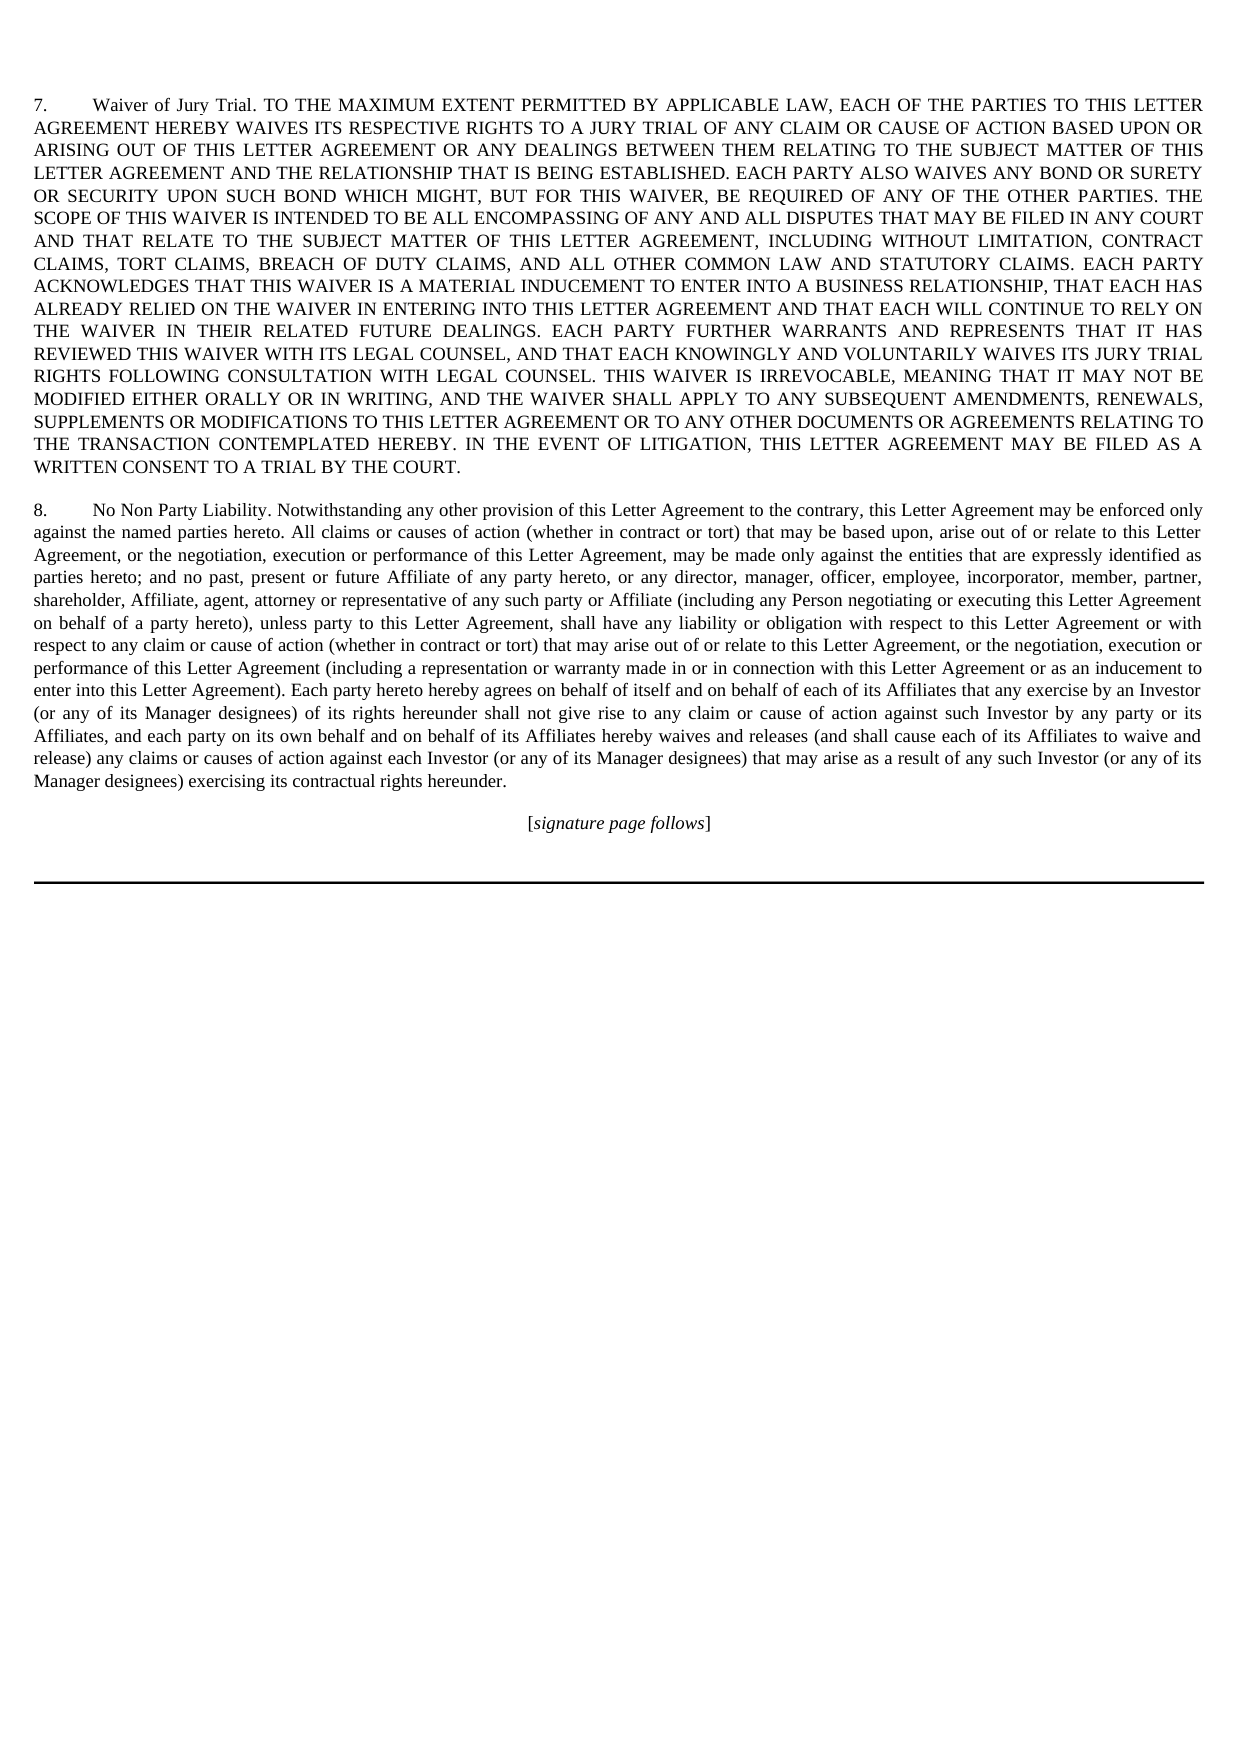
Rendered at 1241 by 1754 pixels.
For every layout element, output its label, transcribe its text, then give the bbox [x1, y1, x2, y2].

text [signature page follows] [33, 812, 1205, 833]
text 7. Waiver of Jury Trial. TO THE MAXIMUM EXTENT PERMITTED BY APPLICABLE LAW, EACH OF THE PARTIES TO THIS LETTER AGREEMENT HEREBY WAIVES ITS RESPECTIVE RIGHTS TO A JURY TRIAL OF ANY CLAIM OR CAUSE OF ACTION BASED UPON OR ARISING OUT OF THIS LETTER AGREEMENT OR ANY DEALINGS BETWEEN THEM RELATING TO THE SUBJECT MATTER OF THIS LETTER AGREEMENT AND THE RELATIONSHIP THAT IS BEING ESTABLISHED. EACH PARTY ALSO WAIVES ANY BOND OR SURETY OR SECURITY UPON SUCH BOND WHICH MIGHT, BUT FOR THIS WAIVER, BE REQUIRED OF ANY OF THE OTHER PARTIES. THE SCOPE OF THIS WAIVER IS INTENDED TO BE ALL ENCOMPASSING OF ANY AND ALL DISPUTES THAT MAY BE FILED IN ANY COURT AND THAT RELATE TO THE SUBJECT MATTER OF THIS LETTER AGREEMENT, INCLUDING WITHOUT LIMITATION, CONTRACT CLAIMS, TORT CLAIMS, BREACH OF DUTY CLAIMS, AND ALL OTHER COMMON LAW AND STATUTORY CLAIMS. EACH PARTY ACKNOWLEDGES THAT THIS WAIVER IS A MATERIAL INDUCEMENT TO ENTER INTO A BUSINESS RELATIONSHIP, THAT EACH HAS ALREADY RELIED ON THE WAIVER IN ENTERING INTO THIS LETTER AGREEMENT AND THAT EACH WILL CONTINUE TO RELY ON THE WAIVER IN THEIR RELATED FUTURE DEALINGS. EACH PARTY FURTHER WARRANTS AND REPRESENTS THAT IT HAS REVIEWED THIS WAIVER WITH ITS LEGAL COUNSEL, AND THAT EACH KNOWINGLY AND VOLUNTARILY WAIVES ITS JURY TRIAL RIGHTS FOLLOWING CONSULTATION WITH LEGAL COUNSEL. THIS WAIVER IS IRREVOCABLE, MEANING THAT IT MAY NOT BE MODIFIED EITHER ORALLY OR IN WRITING, AND THE WAIVER SHALL APPLY TO ANY SUBSEQUENT AMENDMENTS, RENEWALS, SUPPLEMENTS OR MODIFICATIONS TO THIS LETTER AGREEMENT OR TO ANY OTHER DOCUMENTS OR AGREEMENTS RELATING TO THE TRANSACTION CONTEMPLATED HEREBY. IN THE EVENT OF LITIGATION, THIS LETTER AGREEMENT MAY BE FILED AS A WRITTEN CONSENT TO A TRIAL BY THE COURT. [33, 94, 1205, 477]
text 8. No Non Party Liability. Notwithstanding any other provision of this Letter Agreement to the contrary, this Letter Agreement may be enforced only against the named parties hereto. All claims or causes of action (whether in contract or tort) that may be based upon, arise out of or relate to this Letter Agreement, or the negotiation, execution or performance of this Letter Agreement, may be made only against the entities that are expressly identified as parties hereto; and no past, present or future Affiliate of any party hereto, or any director, manager, officer, employee, incorporator, member, partner, shareholder, Affiliate, agent, attorney or representative of any such party or Affiliate (including any Person negotiating or executing this Letter Agreement on behalf of a party hereto), unless party to this Letter Agreement, shall have any liability or obligation with respect to this Letter Agreement or with respect to any claim or cause of action (whether in contract or tort) that may arise out of or relate to this Letter Agreement, or the negotiation, execution or performance of this Letter Agreement (including a representation or warranty made in or in connection with this Letter Agreement or as an inducement to enter into this Letter Agreement). Each party hereto hereby agrees on behalf of itself and on behalf of each of its Affiliates that any exercise by an Investor (or any of its Manager designees) of its rights hereunder shall not give rise to any claim or cause of action against such Investor by any party or its Affiliates, and each party on its own behalf and on behalf of its Affiliates hereby waives and releases (and shall cause each of its Affiliates to waive and release) any claims or causes of action against each Investor (or any of its Manager designees) that may arise as a result of any such Investor (or any of its Manager designees) exercising its contractual rights hereunder. [33, 498, 1205, 791]
